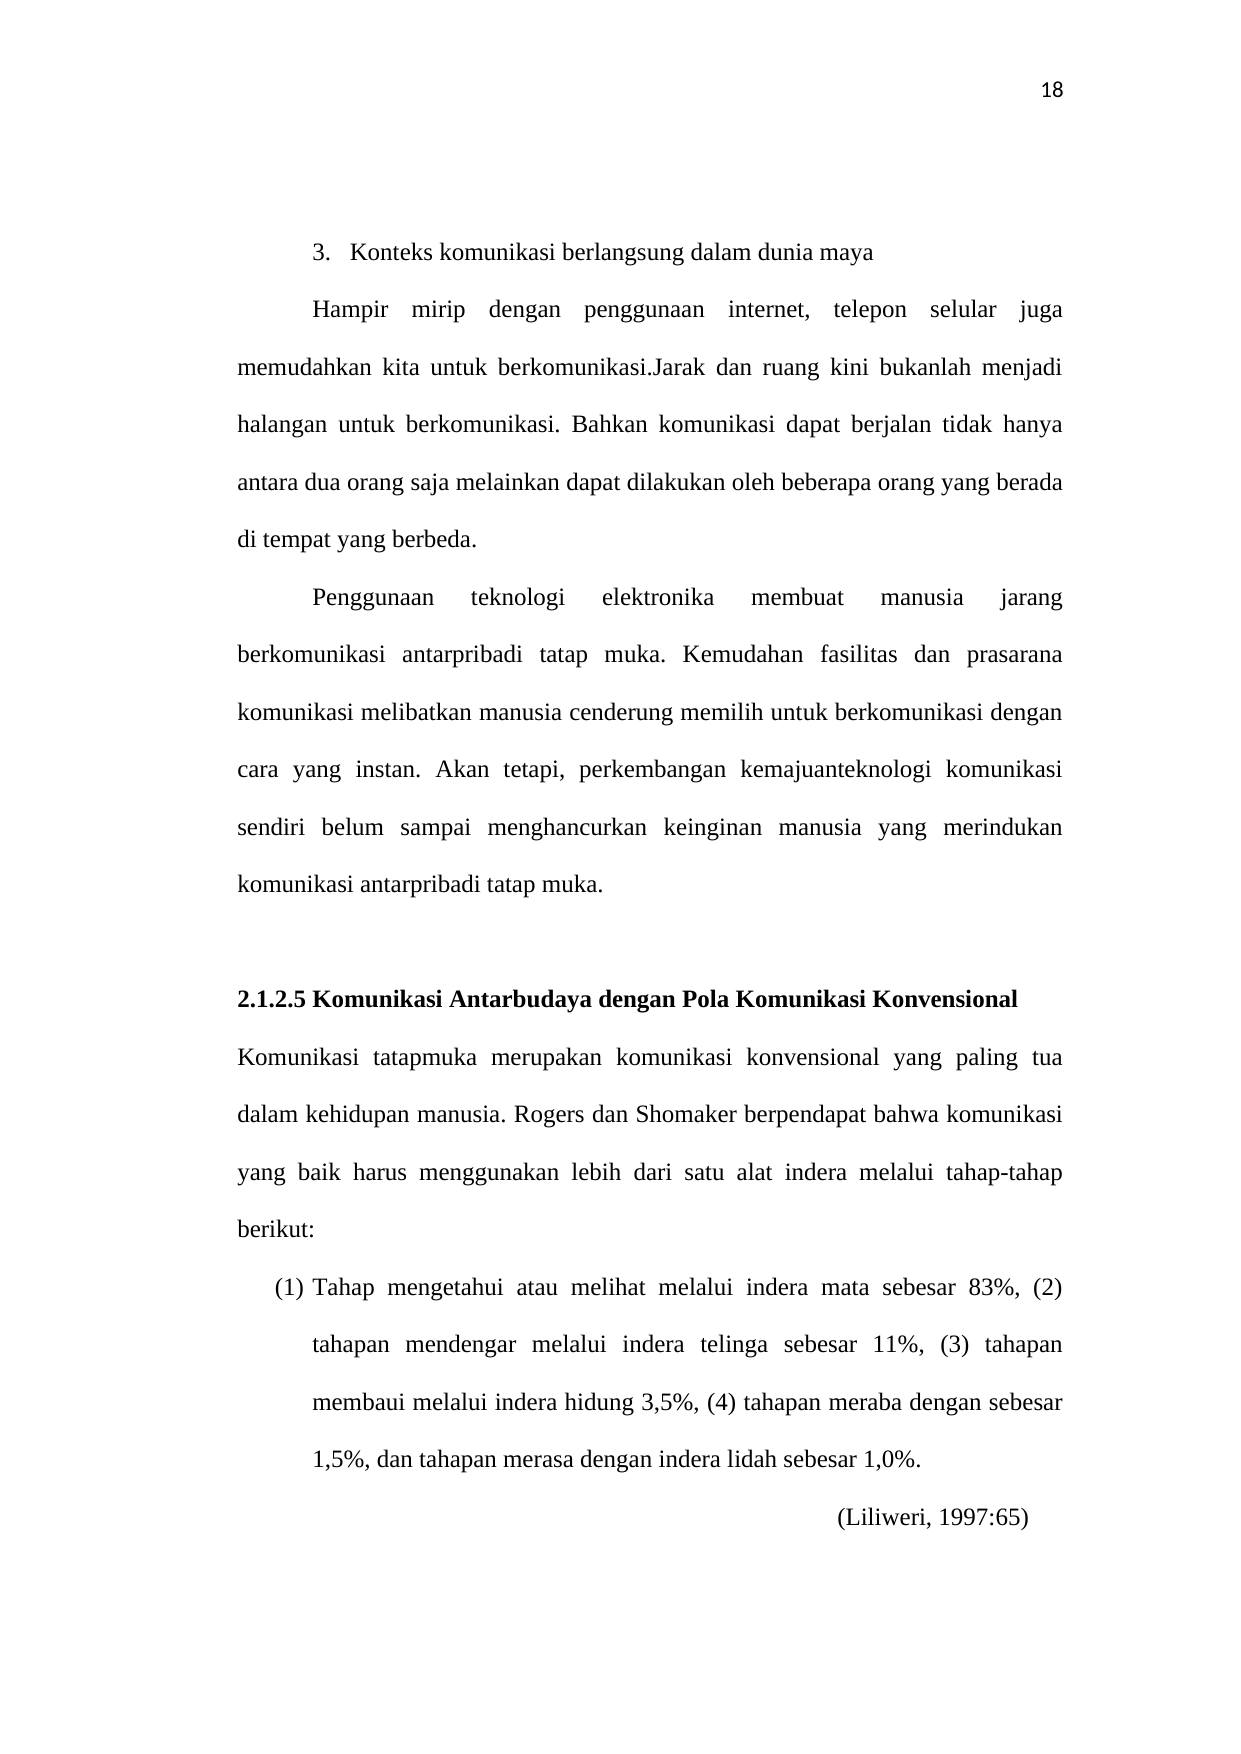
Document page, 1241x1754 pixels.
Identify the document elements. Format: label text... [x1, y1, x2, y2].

list Hampir mirip dengan penggunaan internet, telepon selular juga memudahkan kita untuk berkomunikasi.Jarak dan ruang kini bukanlah menjadi halangan untuk berkomunikasi. Bahkan komunikasi dapat berjalan tidak hanya antara dua orang saja melainkan dapat dilakukan oleh beberapa orang yang berada di tempat yang berbeda. [237, 294, 1063, 553]
list Konteks komunikasi berlangsung dalam dunia maya [312, 237, 1063, 266]
list Penggunaan teknologi elektronika membuat manusia jarang berkomunikasi antarpribadi tatap muka. Kemudahan fasilitas dan prasarana komunikasi melibatkan manusia cenderung memilih untuk berkomunikasi dengan cara yang instan. Akan tetapi, perkembangan kemajuanteknologi komunikasi sendiri belum sampai menghancurkan keinginan manusia yang merindukan komunikasi antarpribadi tatap muka. [237, 582, 1063, 898]
text (Liliweri, 1997:65) [837, 1502, 1063, 1531]
list Tahap mengetahui atau melihat melalui indera mata sebesar 83%, (2) tahapan mendengar melalui indera telinga sebesar 11%, (3) tahapan membaui melalui indera hidung 3,5%, (4) tahapan meraba dengan sebesar 1,5%, dan tahapan merasa dengan indera lidah sebesar 1,0%. [274, 1272, 1063, 1473]
text Komunikasi tatapmuka merupakan komunikasi konvensional yang paling tua dalam kehidupan manusia. Rogers dan Shomaker berpendapat bahwa komunikasi yang baik harus menggunakan lebih dari satu alat indera melalui tahap-tahap berikut: [237, 1042, 1063, 1243]
text 2.1.2.5 Komunikasi Antarbudaya dengan Pola Komunikasi Konvensional [237, 984, 1063, 1013]
